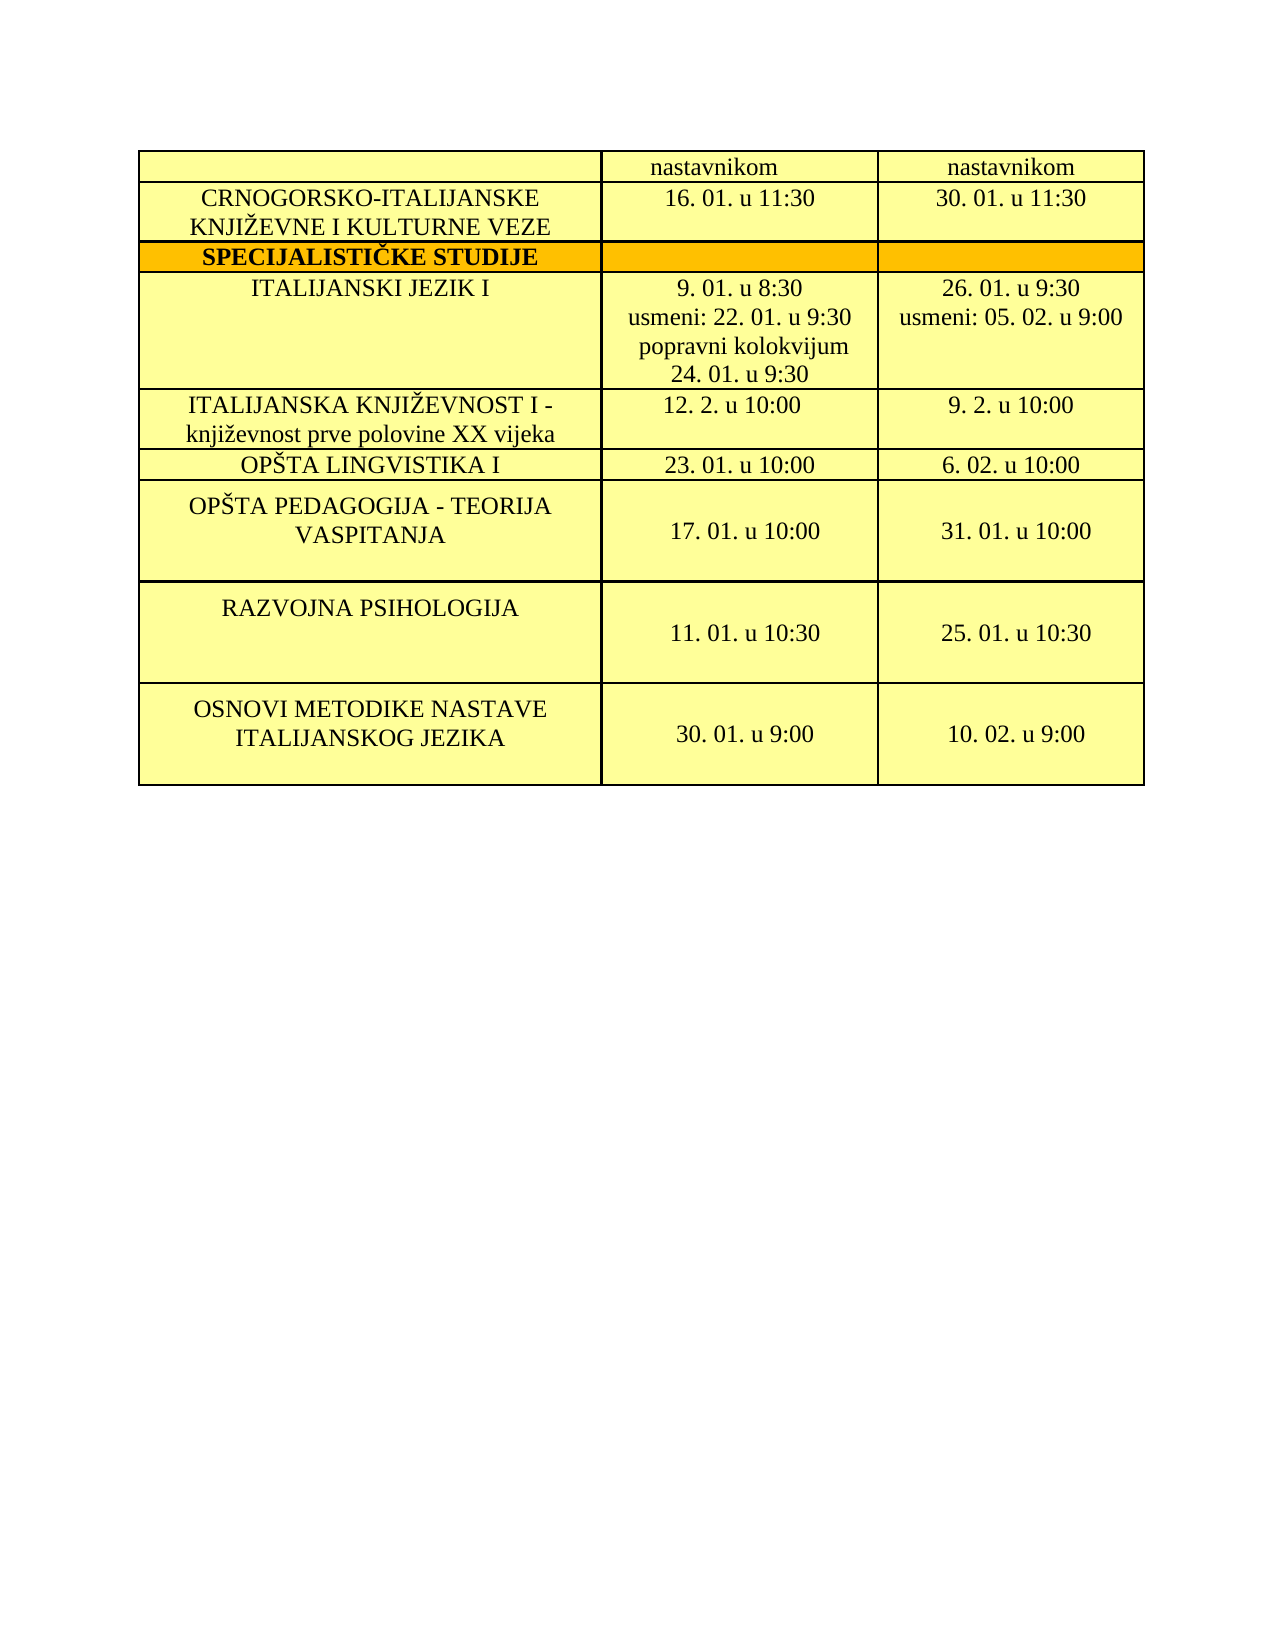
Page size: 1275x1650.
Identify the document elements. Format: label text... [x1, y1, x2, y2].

table_cell CRNOGORSKO-ITALIJANSKE KNJIŽEVNE I KULTURNE VEZE [140, 183, 600, 240]
table_cell 9. 01. u 8:30 usmeni: 22. 01. u 9:30 popravni kolokvijum 24. 01. u 9:30 [603, 273, 877, 388]
table_cell SPECIJALISTIČKE STUDIJE [140, 243, 600, 271]
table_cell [879, 152, 1143, 181]
table_cell OPŠTA LINGVISTIKA I [140, 450, 600, 479]
table_cell 26. 01. u 9:30 usmeni: 05. 02. u 9:00 [879, 273, 1143, 388]
table_cell 9. 2. u 10:00 [879, 390, 1143, 448]
table_cell ITALIJANSKA KNJIŽEVNOST I - književnost prve polovine XX vijeka [140, 390, 600, 448]
table_cell 30. 01. u 11:30 [879, 183, 1143, 240]
table_cell 17. 01. u 10:00 [603, 481, 877, 580]
table_cell 23. 01. u 10:00 [603, 450, 877, 479]
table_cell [140, 152, 600, 181]
table_cell ITALIJANSKI JEZIK I [140, 273, 600, 388]
table_cell 12. 2. u 10:00 [603, 390, 877, 448]
table_cell RAZVOJNA PSIHOLOGIJA [140, 583, 600, 682]
table_cell 25. 01. u 10:30 [879, 583, 1143, 682]
table_cell 16. 01. u 11:30 [603, 183, 877, 240]
table_cell OPŠTA PEDAGOGIJA - TEORIJA VASPITANJA [140, 481, 600, 580]
table_cell 30. 01. u 9:00 [603, 684, 877, 784]
table_cell 10. 02. u 9:00 [879, 684, 1143, 784]
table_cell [603, 152, 877, 181]
table_cell 11. 01. u 10:30 [603, 583, 877, 682]
table_cell [879, 243, 1143, 271]
table_cell 6. 02. u 10:00 [879, 450, 1143, 479]
table_cell 31. 01. u 10:00 [879, 481, 1143, 580]
table_cell [603, 243, 877, 271]
table_cell OSNOVI METODIKE NASTAVE ITALIJANSKOG JEZIKA [140, 684, 600, 784]
